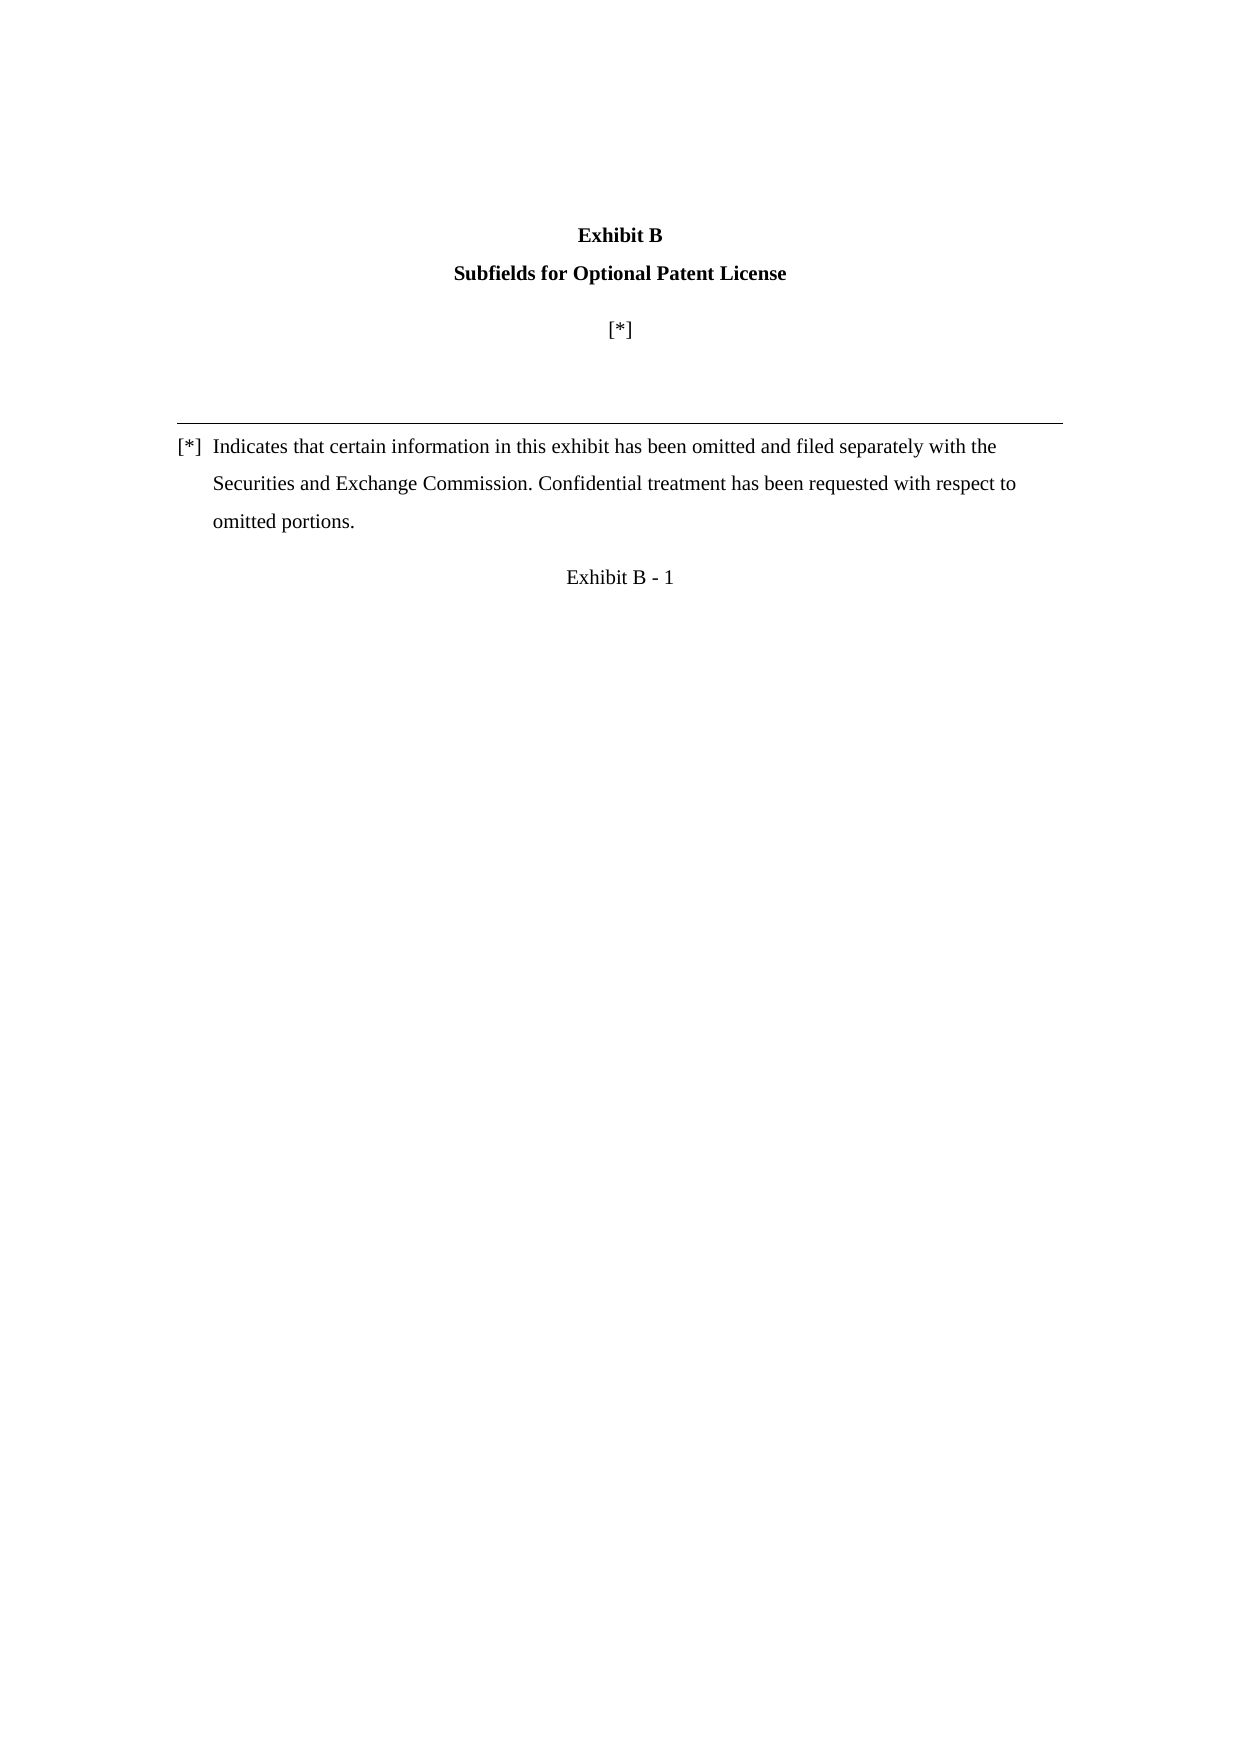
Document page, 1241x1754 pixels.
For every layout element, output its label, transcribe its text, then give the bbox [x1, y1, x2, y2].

text Exhibit B - 1 [177, 558, 1063, 596]
table_header [*] [177, 427, 213, 540]
text [*] [177, 311, 1063, 348]
text Subfields for Optional Patent License [177, 254, 1063, 292]
text Exhibit B [177, 217, 1063, 254]
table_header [213, 427, 1063, 540]
